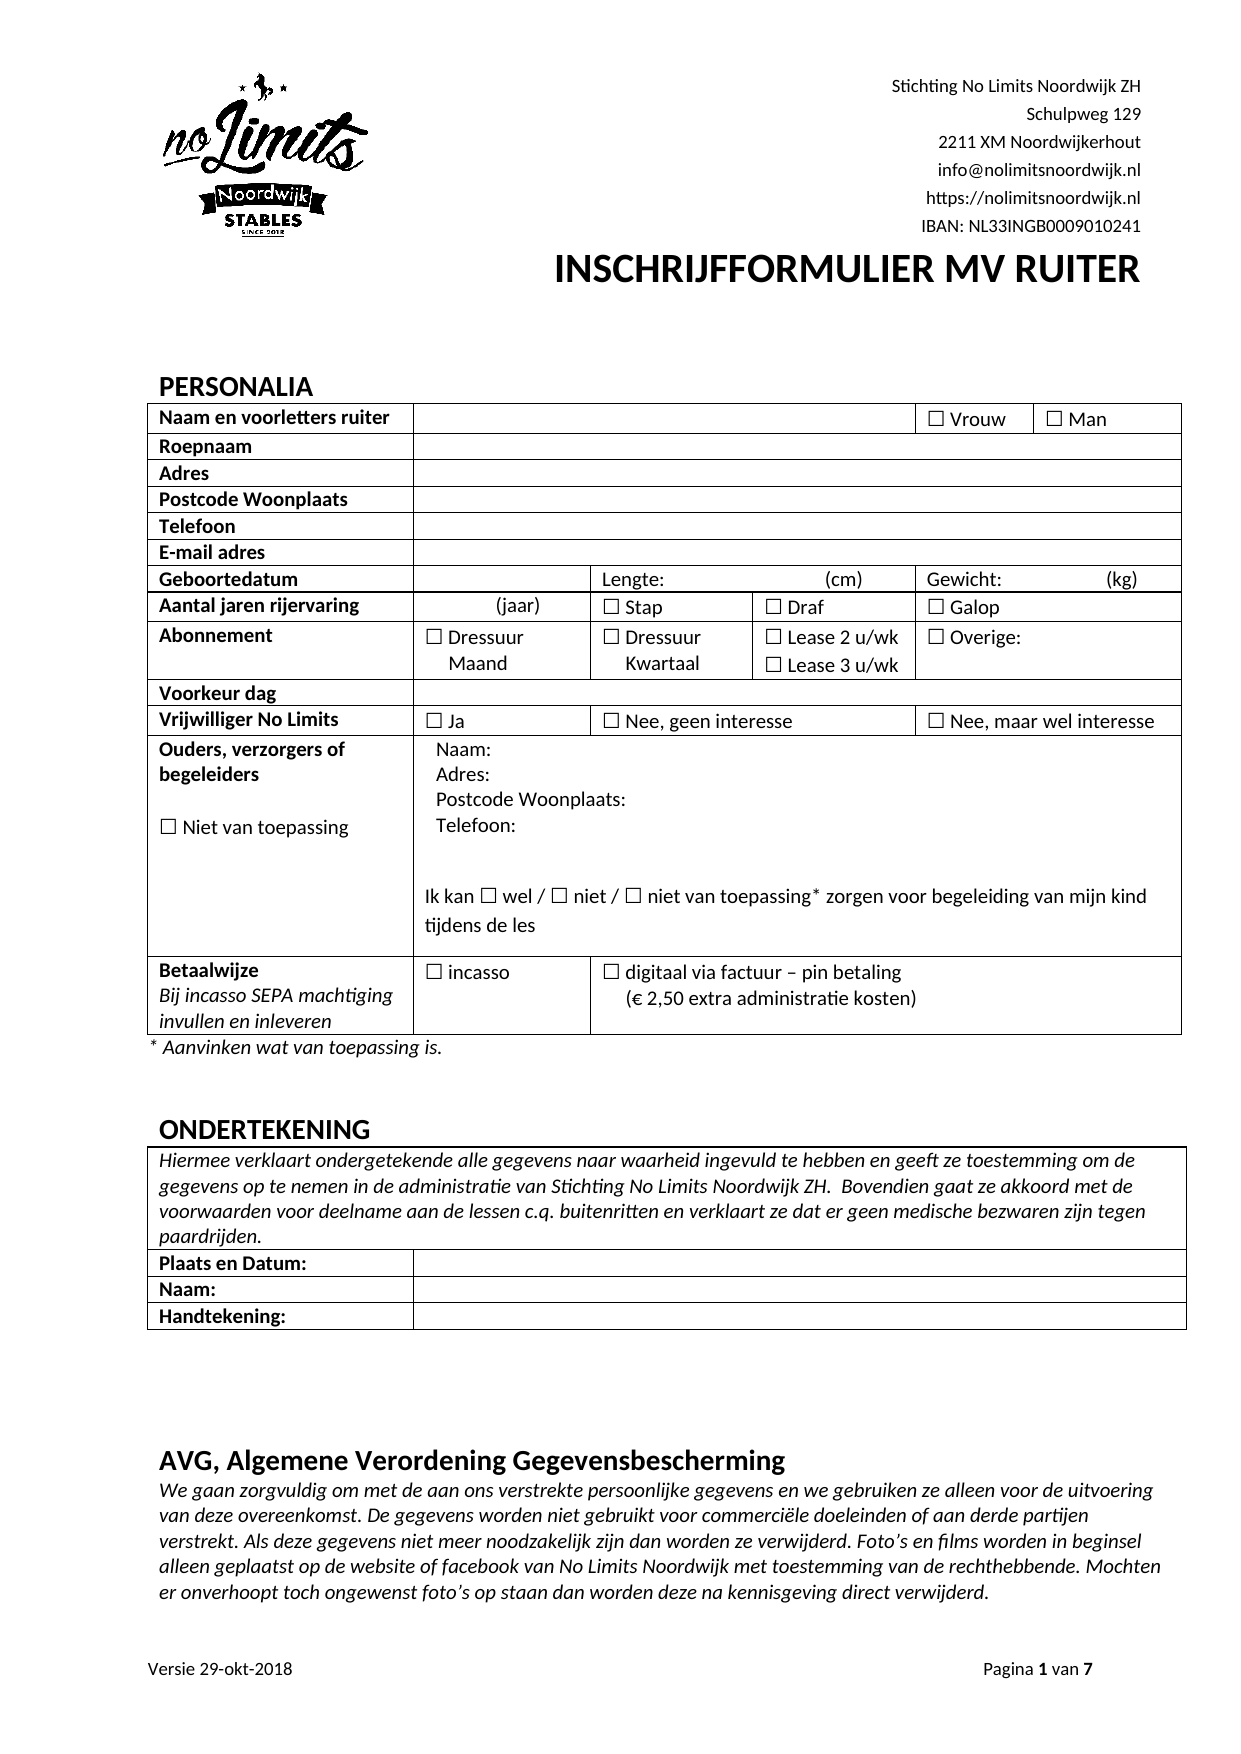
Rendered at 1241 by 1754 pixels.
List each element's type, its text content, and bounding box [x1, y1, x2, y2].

table_cell Geboortedatum [148, 566, 413, 591]
table_cell Dressuur Maand [414, 622, 590, 679]
table_header ONDERTEKENING [148, 1111, 1186, 1146]
picture [144, 37, 379, 277]
table_cell Voorkeur dag [148, 680, 413, 705]
table_cell Adres [148, 460, 413, 486]
table_cell [414, 540, 1181, 565]
table_cell (jaar) [414, 593, 590, 621]
table_cell Plaats en Datum: [148, 1250, 413, 1276]
table_cell Nee, maar wel interesse [916, 706, 1181, 735]
table_cell [414, 1277, 1186, 1302]
table_cell [414, 487, 1181, 512]
table_cell Lengte: (cm) [591, 566, 915, 591]
table_cell Telefoon [148, 513, 413, 538]
table_cell Nee, geen interesse [591, 706, 915, 735]
table_header PERSONALIA [148, 368, 1166, 403]
table_cell Roepnaam [148, 434, 413, 459]
table_cell Betaalwijze Bij incasso SEPA machtiging invullen en inleveren [148, 957, 413, 1033]
table_cell Aantal jaren rijervaring [148, 593, 413, 621]
table_cell Naam en voorletters ruiter [148, 404, 413, 433]
table_cell Postcode Woonplaats [148, 487, 413, 512]
table_cell [414, 566, 590, 591]
table_cell [414, 680, 1181, 705]
table_cell Naam: [148, 1277, 413, 1302]
table_cell [414, 1250, 1186, 1276]
table_cell Ouders, verzorgers of begeleiders Niet van toepassing [148, 736, 413, 956]
table_cell Galop [916, 593, 1181, 621]
table_cell Draf [753, 593, 915, 621]
table_cell Overige: [916, 622, 1181, 679]
table_cell Lease 2 u/wk Lease 3 u/wk [753, 622, 915, 679]
table_cell Abonnement [148, 622, 413, 679]
table_cell Gewicht: (kg) [916, 566, 1181, 591]
table_cell Handtekening: [148, 1303, 413, 1328]
table_cell We gaan zorgvuldig om met de aan ons verstrekte persoonlijke gegevens en we gebruiken ze alleen voor de uitvoering van deze overeenkomst. De gegevens worden niet gebruikt voor commerciële doeleinden of aan derde partijen verstrekt. Als deze gegevens niet meer noodzakelijk zijn dan worden ze verwijderd. Foto’s en films worden in beginsel alleen geplaatst op de website of facebook van No Limits Noordwijk met toestemming van de rechthebbende. Mochten er onverhoopt toch ongewenst foto’s op staan dan worden deze na kennisgeving direct verwijderd. [148, 1477, 1186, 1604]
table_cell Vrijwilliger No Limits [148, 706, 413, 735]
table_cell [414, 513, 1181, 538]
table_cell Hiermee verklaart ondergetekende alle gegevens naar waarheid ingevuld te hebben en geeft ze toestemming om de gegevens op te nemen in de administratie van Stichting No Limits Noordwijk ZH. Bovendien gaat ze akkoord met de voorwaarden voor deelname aan de lessen c.q. buitenritten en verklaart ze dat er geen medische bezwaren zijn tegen paardrijden. [148, 1148, 1186, 1249]
table_cell [414, 434, 1181, 459]
table_cell [414, 404, 915, 433]
table_cell E-mail adres [148, 540, 413, 565]
table_cell digitaal via factuur – pin betaling (€ 2,50 extra administratie kosten) [591, 957, 1181, 1033]
table_cell [414, 1303, 1186, 1328]
table_cell Vrouw [916, 404, 1033, 433]
table_cell Ik kan wel / niet / niet van toepassing* zorgen voor begeleiding van mijn kind tijdens de les [414, 736, 1181, 956]
text * Aanvinken wat van toepassing is. [148, 1035, 1093, 1060]
table_cell [414, 460, 1181, 486]
table_header AVG, Algemene Verordening Gegevensbescherming‎‎ [148, 1442, 1186, 1477]
table_cell Ja [414, 706, 590, 735]
table_cell Man [1034, 404, 1181, 433]
table_cell Dressuur Kwartaal [591, 622, 752, 679]
table_cell Stap [591, 593, 752, 621]
table_cell incasso [414, 957, 590, 1033]
